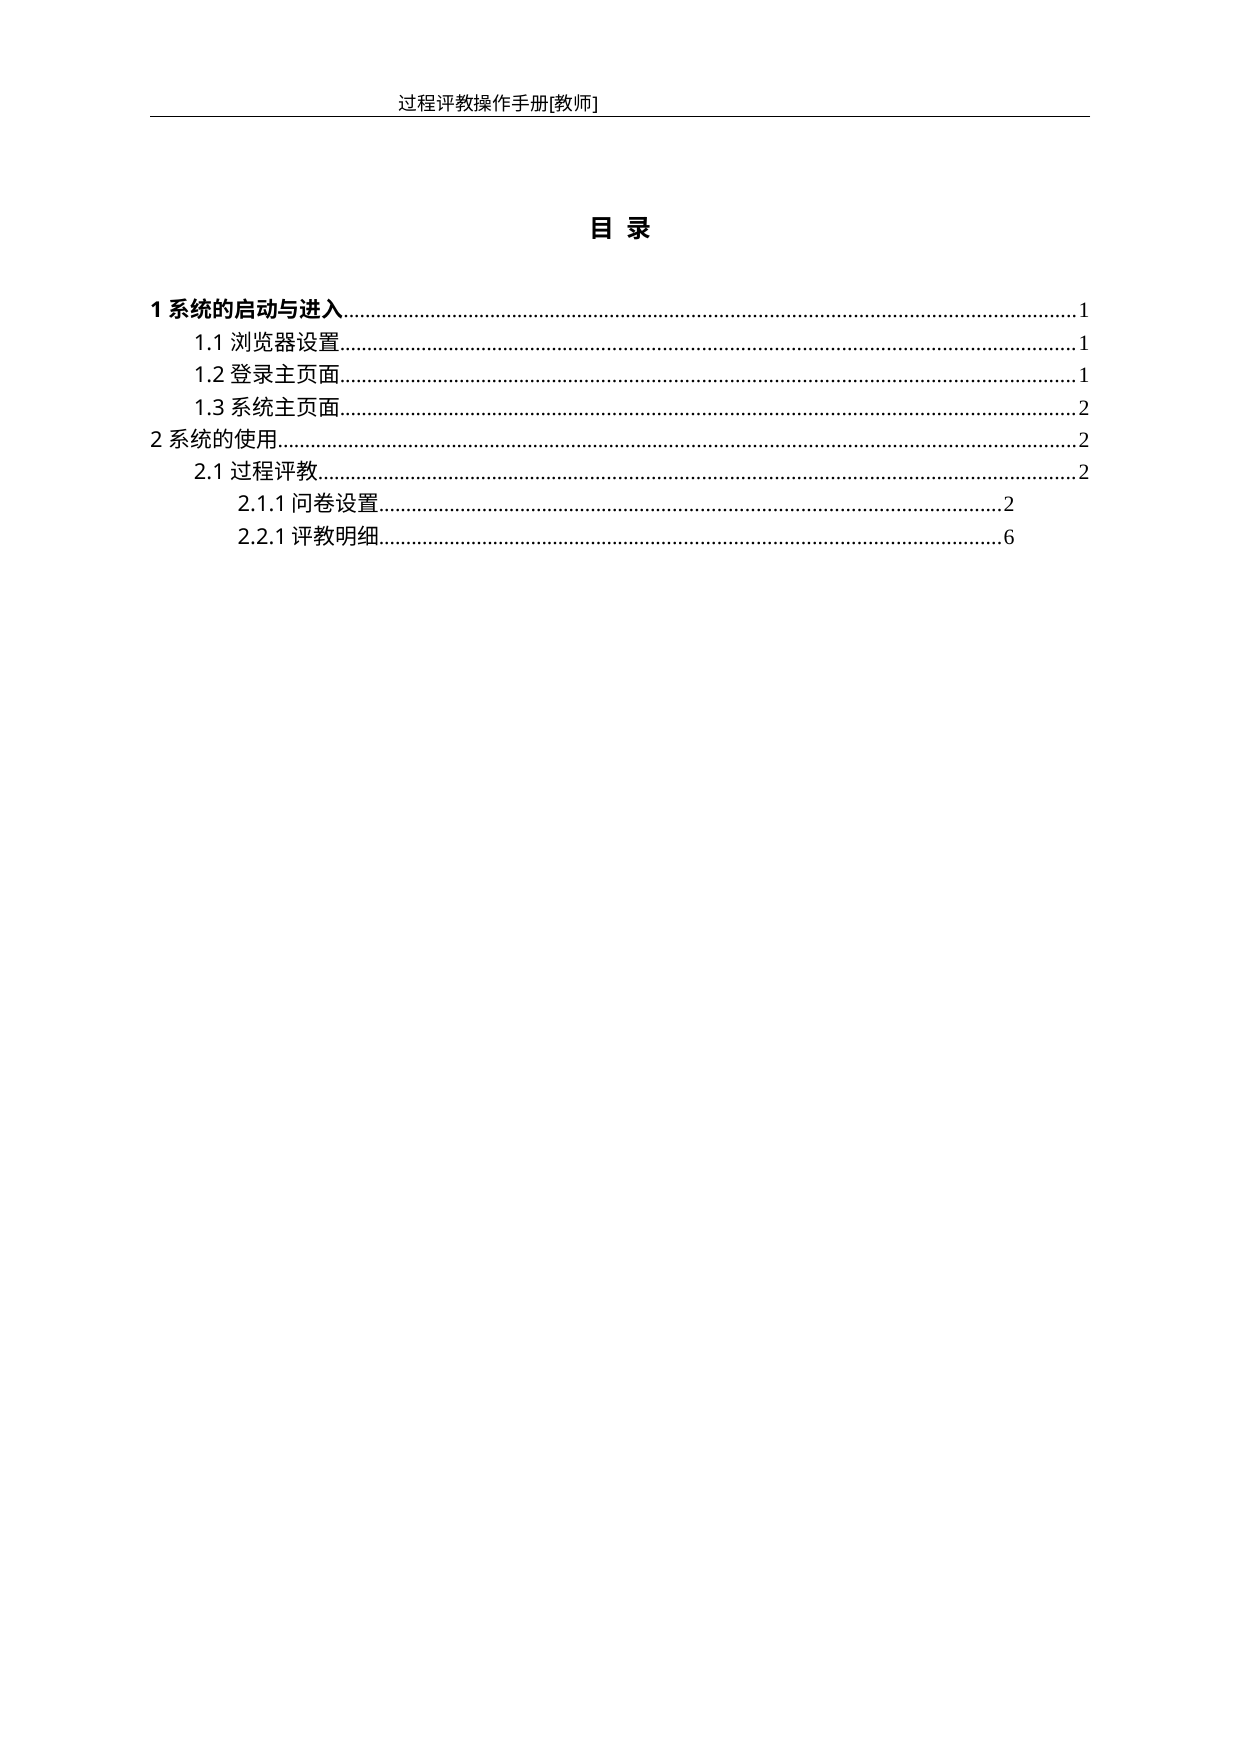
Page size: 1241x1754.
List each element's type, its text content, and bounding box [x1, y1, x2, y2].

text 1.3 系统主页面 2 [194, 389, 1090, 422]
text 2 系统的使用 2 [150, 422, 1090, 454]
text 1.1 浏览器设置 1 [194, 324, 1090, 357]
text 2.1 过程评教 2 [194, 454, 1090, 487]
text 2.1.1问卷设置 2 [237, 487, 1090, 519]
text 目 录 [150, 194, 1090, 259]
text 1 系统的启动与进入 1 [150, 292, 1090, 324]
text 2.2.1评教明细 6 [237, 519, 1090, 552]
text 1.2 登录主页面 1 [194, 357, 1090, 389]
